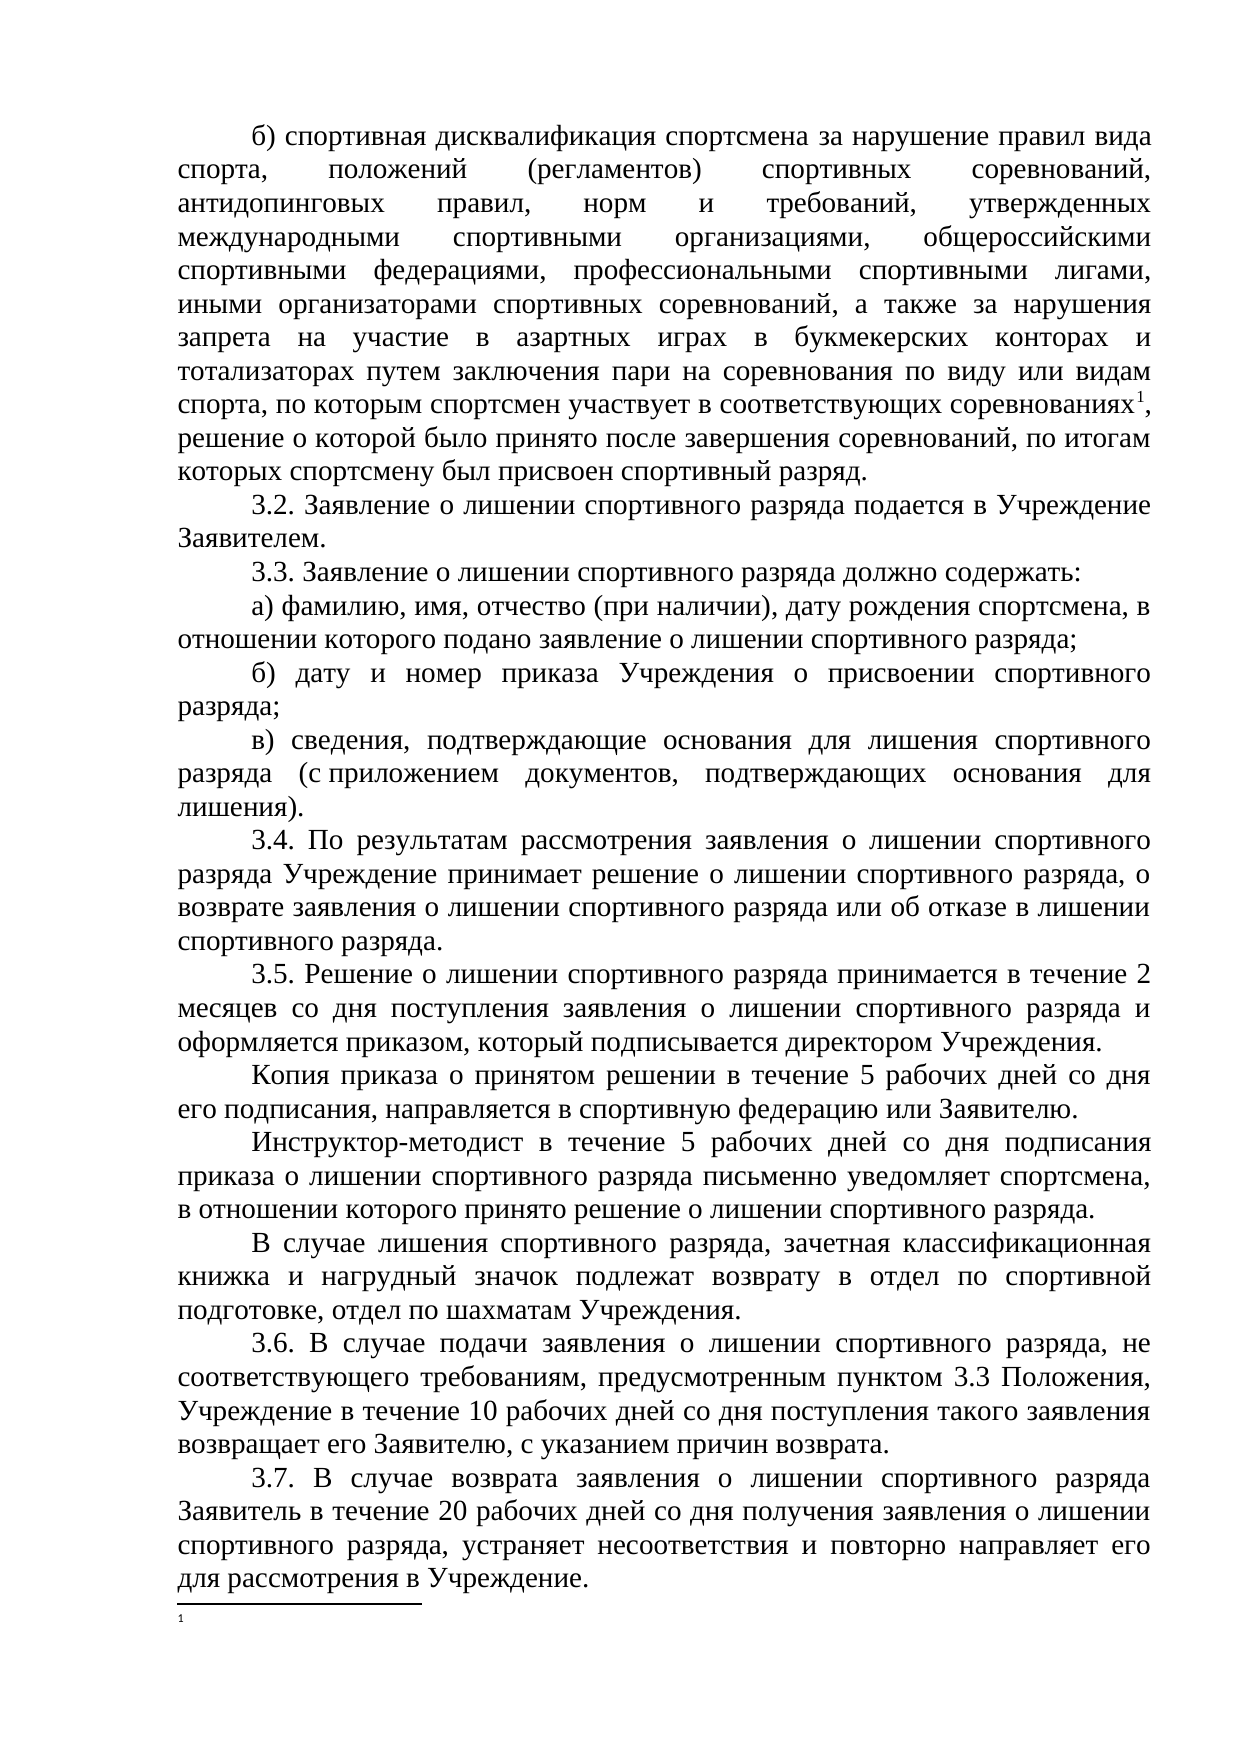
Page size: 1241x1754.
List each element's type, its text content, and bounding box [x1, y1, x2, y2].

text В случае лишения спортивного разряда, зачетная классификационная книжка и нагрудный значок подлежат возврату в отдел по спортивной подготовке, отдел по шахматам Учреждения. [177, 1225, 1152, 1326]
text 3.4. По результатам рассмотрения заявления о лишении спортивного разряда Учреждение принимает решение о лишении спортивного разряда, о возврате заявления о лишении спортивного разряда или об отказе в лишении спортивного разряда. [177, 822, 1152, 957]
text Инструктор-методист в течение 5 рабочих дней со дня подписания приказа о лишении спортивного разряда письменно уведомляет спортсмена, в отношении которого принято решение о лишении спортивного разряда. [177, 1124, 1152, 1225]
text 3.2. Заявление о лишении спортивного разряда подается в Учреждение Заявителем. [177, 487, 1152, 554]
text 3.5. Решение о лишении спортивного разряда принимается в течение 2 месяцев со дня поступления заявления о лишении спортивного разряда и оформляется приказом, который подписывается директором Учреждения. [177, 957, 1152, 1057]
text б) дату и номер приказа Учреждения о присвоении спортивного разряда; [177, 655, 1152, 722]
text 3.3. Заявление о лишении спортивного разряда должно содержать: [177, 554, 1152, 588]
text б) спортивная дисквалификация спортсмена за нарушение правил вида спорта, положений (регламентов) спортивных соревнований, антидопинговых правил, норм и требований, утвержденных международными спортивными организациями, общероссийскими спортивными федерациями, профессиональными спортивными лигами, иными организаторами спортивных соревнований, а также за нарушения запрета на участие в азартных играх в букмекерских конторах и тотализаторах путем заключения пари на соревнования по виду или видам спорта, по которым спортсмен участвует в соответствующих соревнованиях, решение о которой было принято после завершения соревнований, по итогам которых спортсмену был присвоен спортивный разряд. [177, 118, 1152, 487]
text 3.7. В случае возврата заявления о лишении спортивного разряда Заявитель в течение 20 рабочих дней со дня получения заявления о лишении спортивного разряда, устраняет несоответствия и повторно направляет его для рассмотрения в Учреждение. [177, 1460, 1152, 1594]
text а) фамилию, имя, отчество (при наличии), дату рождения спортсмена, в отношении которого подано заявление о лишении спортивного разряда; [177, 588, 1152, 655]
text в) сведения, подтверждающие основания для лишения спортивного разряда (с приложением документов, подтверждающих основания для лишения). [177, 722, 1152, 822]
text Копия приказа о принятом решении в течение 5 рабочих дней со дня его подписания, направляется в спортивную федерацию или Заявителю. [177, 1057, 1152, 1124]
text 3.6. В случае подачи заявления о лишении спортивного разряда, не соответствующего требованиям, предусмотренным пунктом 3.3 Положения, Учреждение в течение 10 рабочих дней со дня поступления такого заявления возвращает его Заявителю, с указанием причин возврата. [177, 1326, 1152, 1460]
